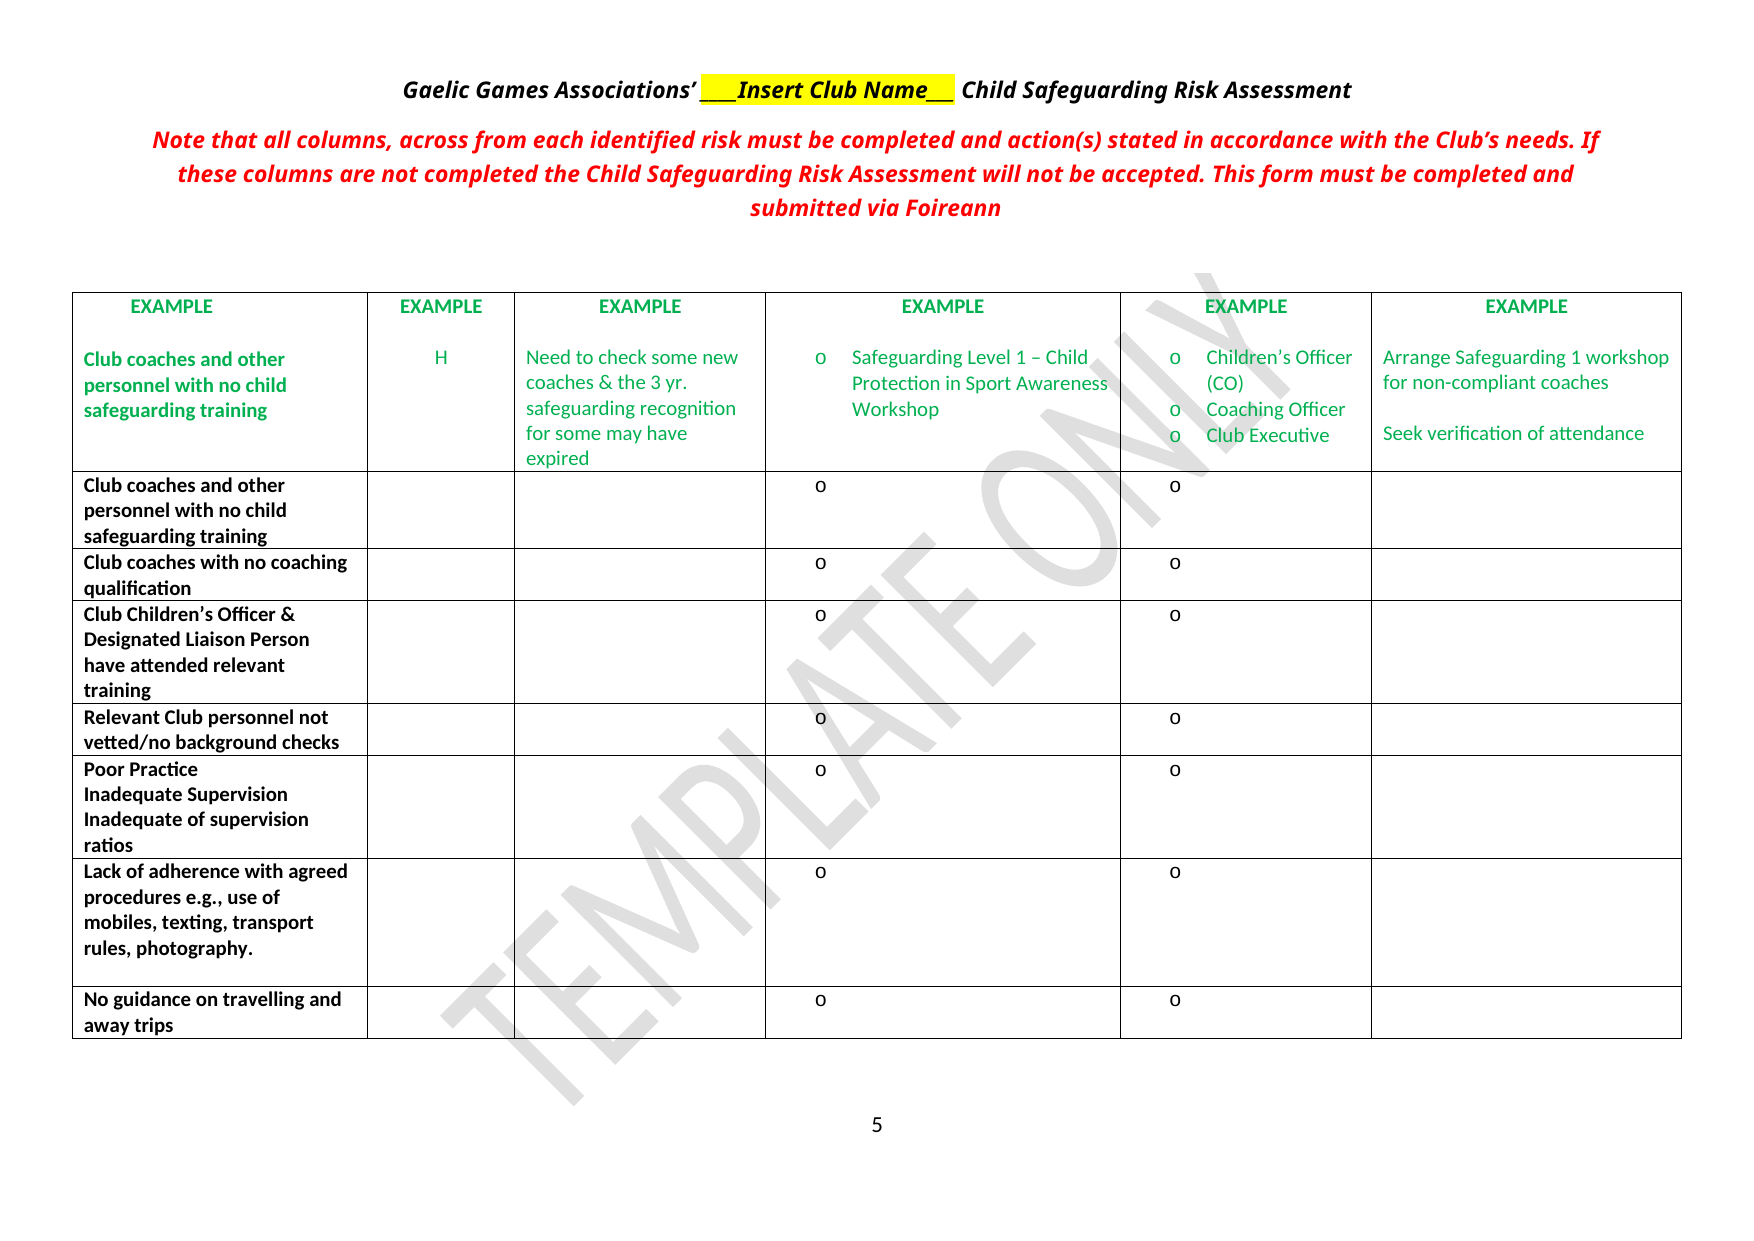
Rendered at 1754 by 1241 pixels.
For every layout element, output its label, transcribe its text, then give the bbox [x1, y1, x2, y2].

table_cell [1121, 859, 1371, 986]
table_cell [515, 987, 765, 1037]
table_cell Poor Practice Inadequate Supervision Inadequate of supervision ratios [73, 756, 367, 857]
table_cell [1121, 549, 1371, 600]
table_cell [1121, 472, 1371, 548]
table_cell [1372, 601, 1681, 703]
table_cell [1372, 472, 1681, 548]
table_cell [1372, 987, 1681, 1037]
table_cell [766, 859, 1120, 986]
table_cell [766, 987, 1120, 1037]
table_cell Club Children’s Officer & Designated Liaison Person have attended relevant training [73, 601, 367, 703]
table_cell [1121, 601, 1371, 703]
table_cell [515, 756, 765, 857]
table_cell EXAMPLE H [368, 293, 514, 471]
table_cell EXAMPLE Arrange Safeguarding 1 workshop for non-compliant coaches Seek verification of attendance [1372, 293, 1681, 471]
table_cell [515, 859, 765, 986]
table_cell [368, 472, 514, 548]
table_cell [1121, 756, 1371, 857]
table_cell [368, 704, 514, 755]
table_cell [1372, 756, 1681, 857]
table_cell [1372, 704, 1681, 755]
table_cell Relevant Club personnel not vetted/no background checks [73, 704, 367, 755]
table_cell [1121, 987, 1371, 1037]
table_cell Club coaches and other personnel with no child safeguarding training [73, 472, 367, 548]
table_cell Lack of adherence with agreed procedures e.g., use of mobiles, texting, transport rules, photography. [73, 859, 367, 986]
table_cell [515, 601, 765, 703]
table_cell EXAMPLE Children’s Officer (CO) Coaching Officer Club Executive [1121, 293, 1371, 471]
table_cell EXAMPLE Club coaches and other personnel with no child safeguarding training [73, 293, 367, 471]
table_cell [766, 472, 1120, 548]
table_cell [368, 601, 514, 703]
table_cell [368, 756, 514, 857]
table_cell Club coaches with no coaching qualification [73, 549, 367, 600]
table_cell [1121, 704, 1371, 755]
table_cell [368, 549, 514, 600]
table_cell EXAMPLE Need to check some new coaches & the 3 yr. safeguarding recognition for some may have expired [515, 293, 765, 471]
table_cell No guidance on travelling and away trips [73, 987, 367, 1037]
table_cell [1372, 549, 1681, 600]
table_cell EXAMPLE Safeguarding Level 1 – Child Protection in Sport Awareness Workshop [766, 293, 1120, 471]
table_cell [515, 549, 765, 600]
table_cell [368, 987, 514, 1037]
table_cell [766, 549, 1120, 600]
table_cell [515, 472, 765, 548]
table_cell [766, 601, 1120, 703]
table_cell [368, 859, 514, 986]
table_cell [766, 704, 1120, 755]
table_cell [515, 704, 765, 755]
table_cell [1372, 859, 1681, 986]
table_cell [766, 756, 1120, 857]
